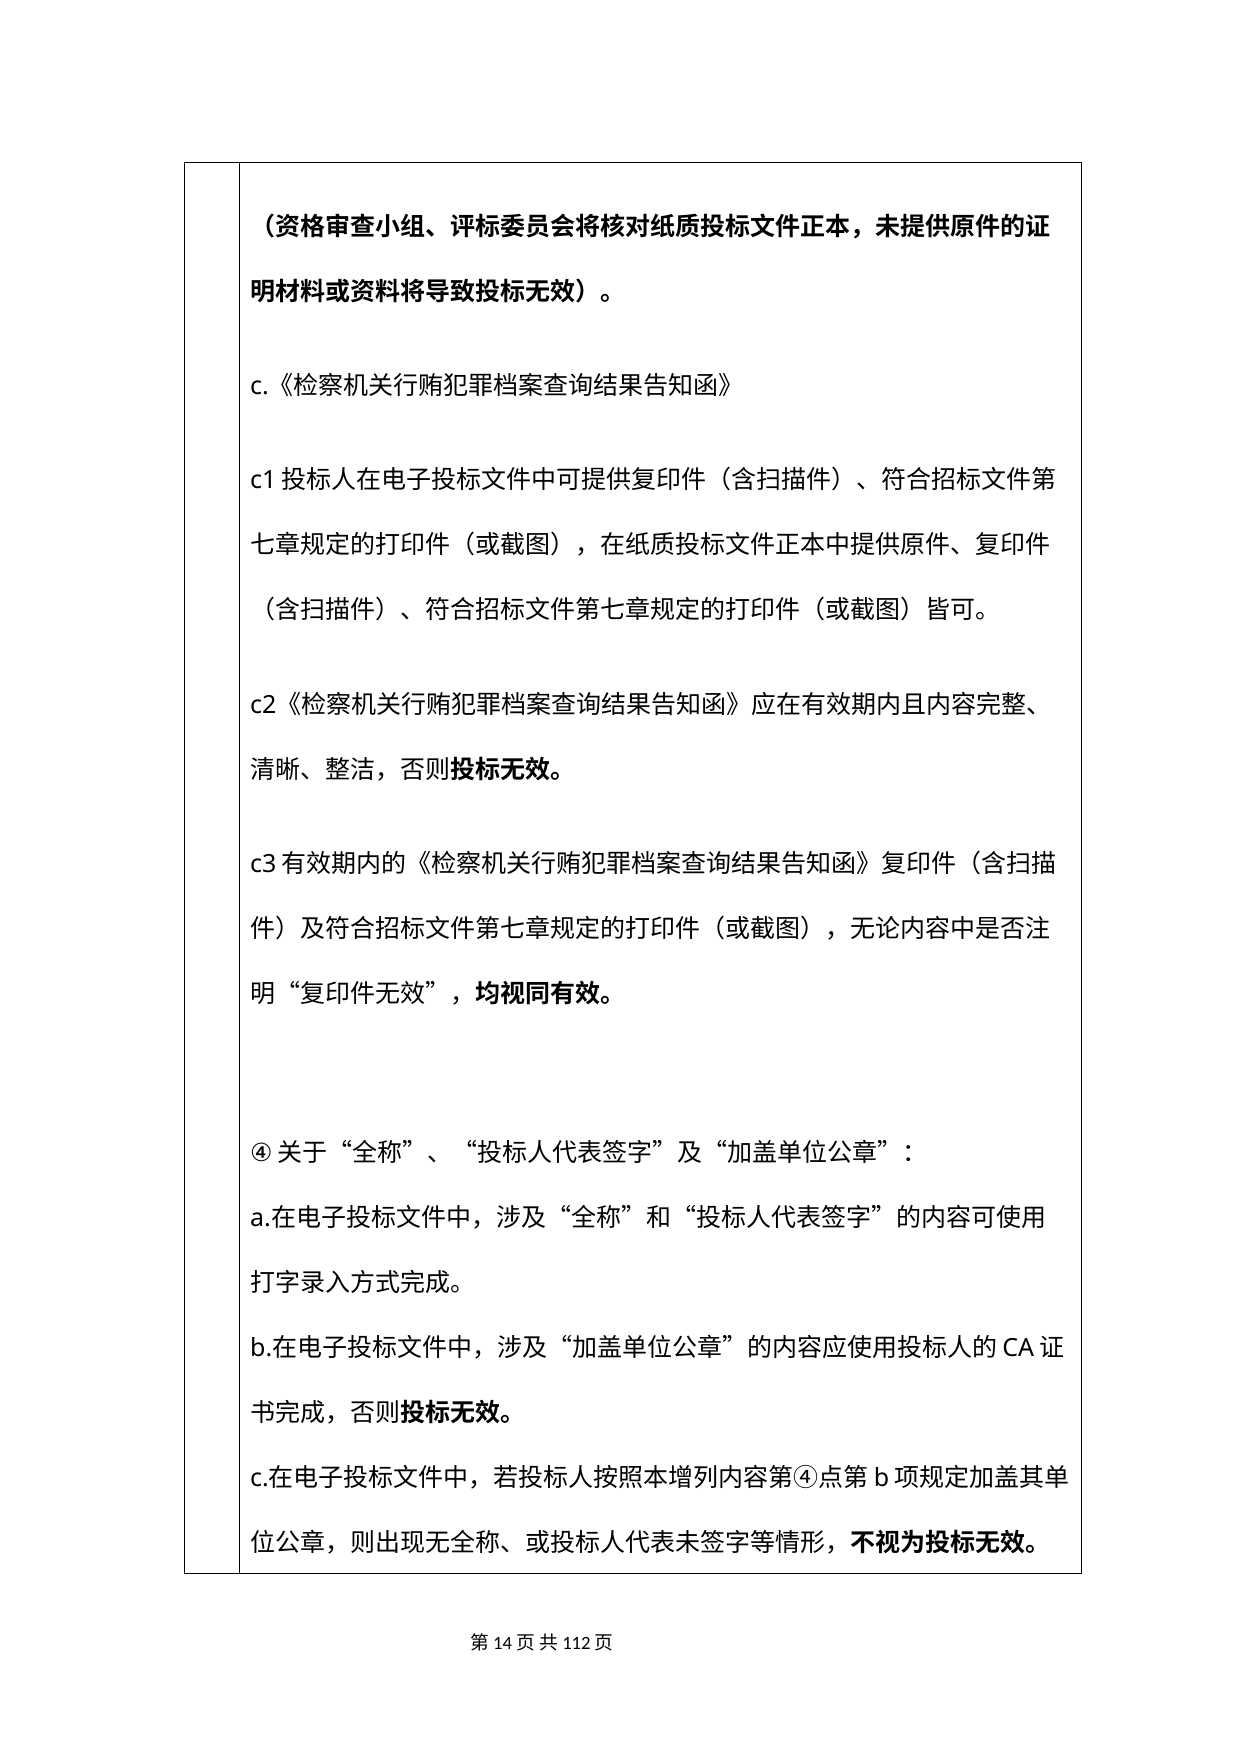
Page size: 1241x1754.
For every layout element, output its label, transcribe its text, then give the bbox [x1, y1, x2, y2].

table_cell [240, 163, 1081, 1573]
table_cell 1 [185, 163, 239, 1573]
